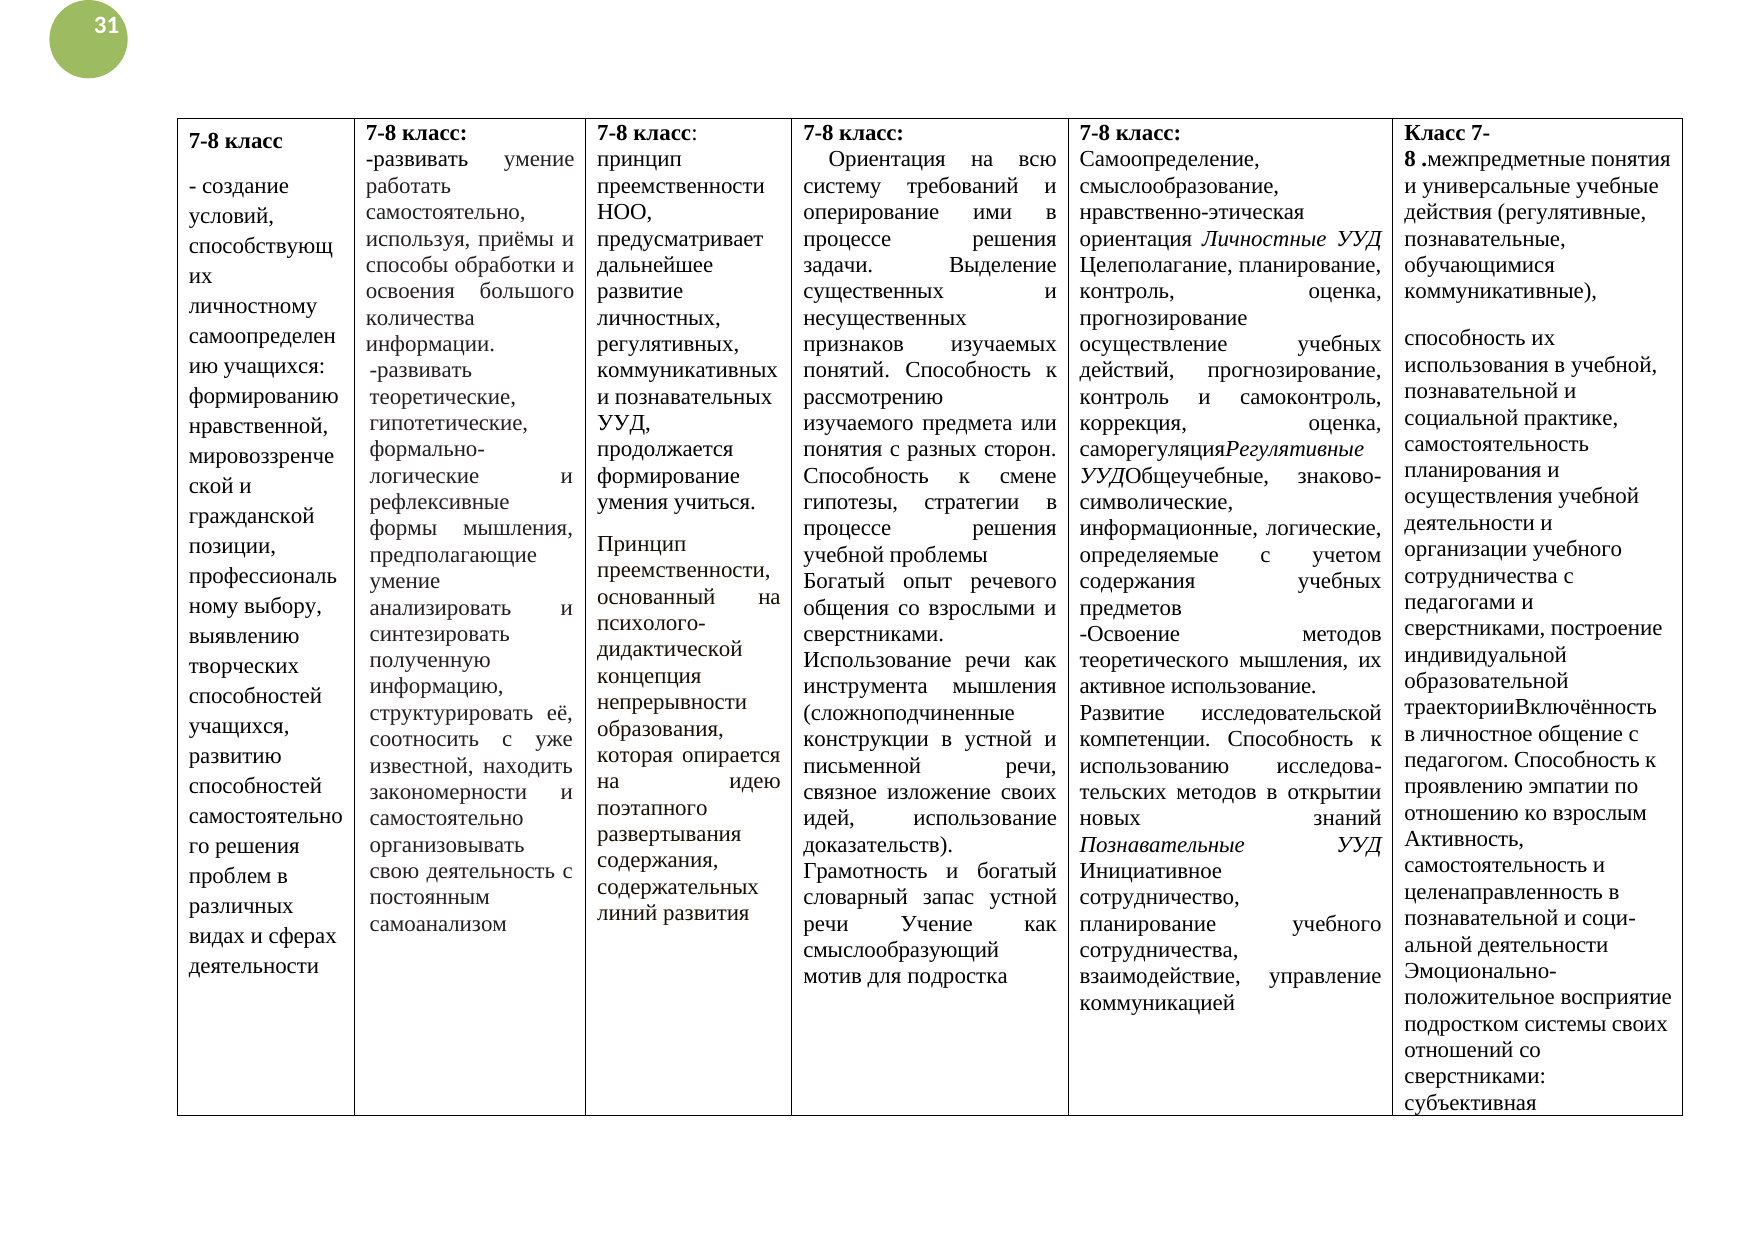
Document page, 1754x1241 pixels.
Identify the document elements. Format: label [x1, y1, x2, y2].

table_cell [1393, 119, 1682, 1115]
table_cell [586, 119, 791, 1115]
table_cell [792, 119, 1068, 1115]
table_cell [178, 119, 354, 1115]
table_cell [355, 119, 585, 1115]
table_cell [1069, 119, 1392, 1115]
